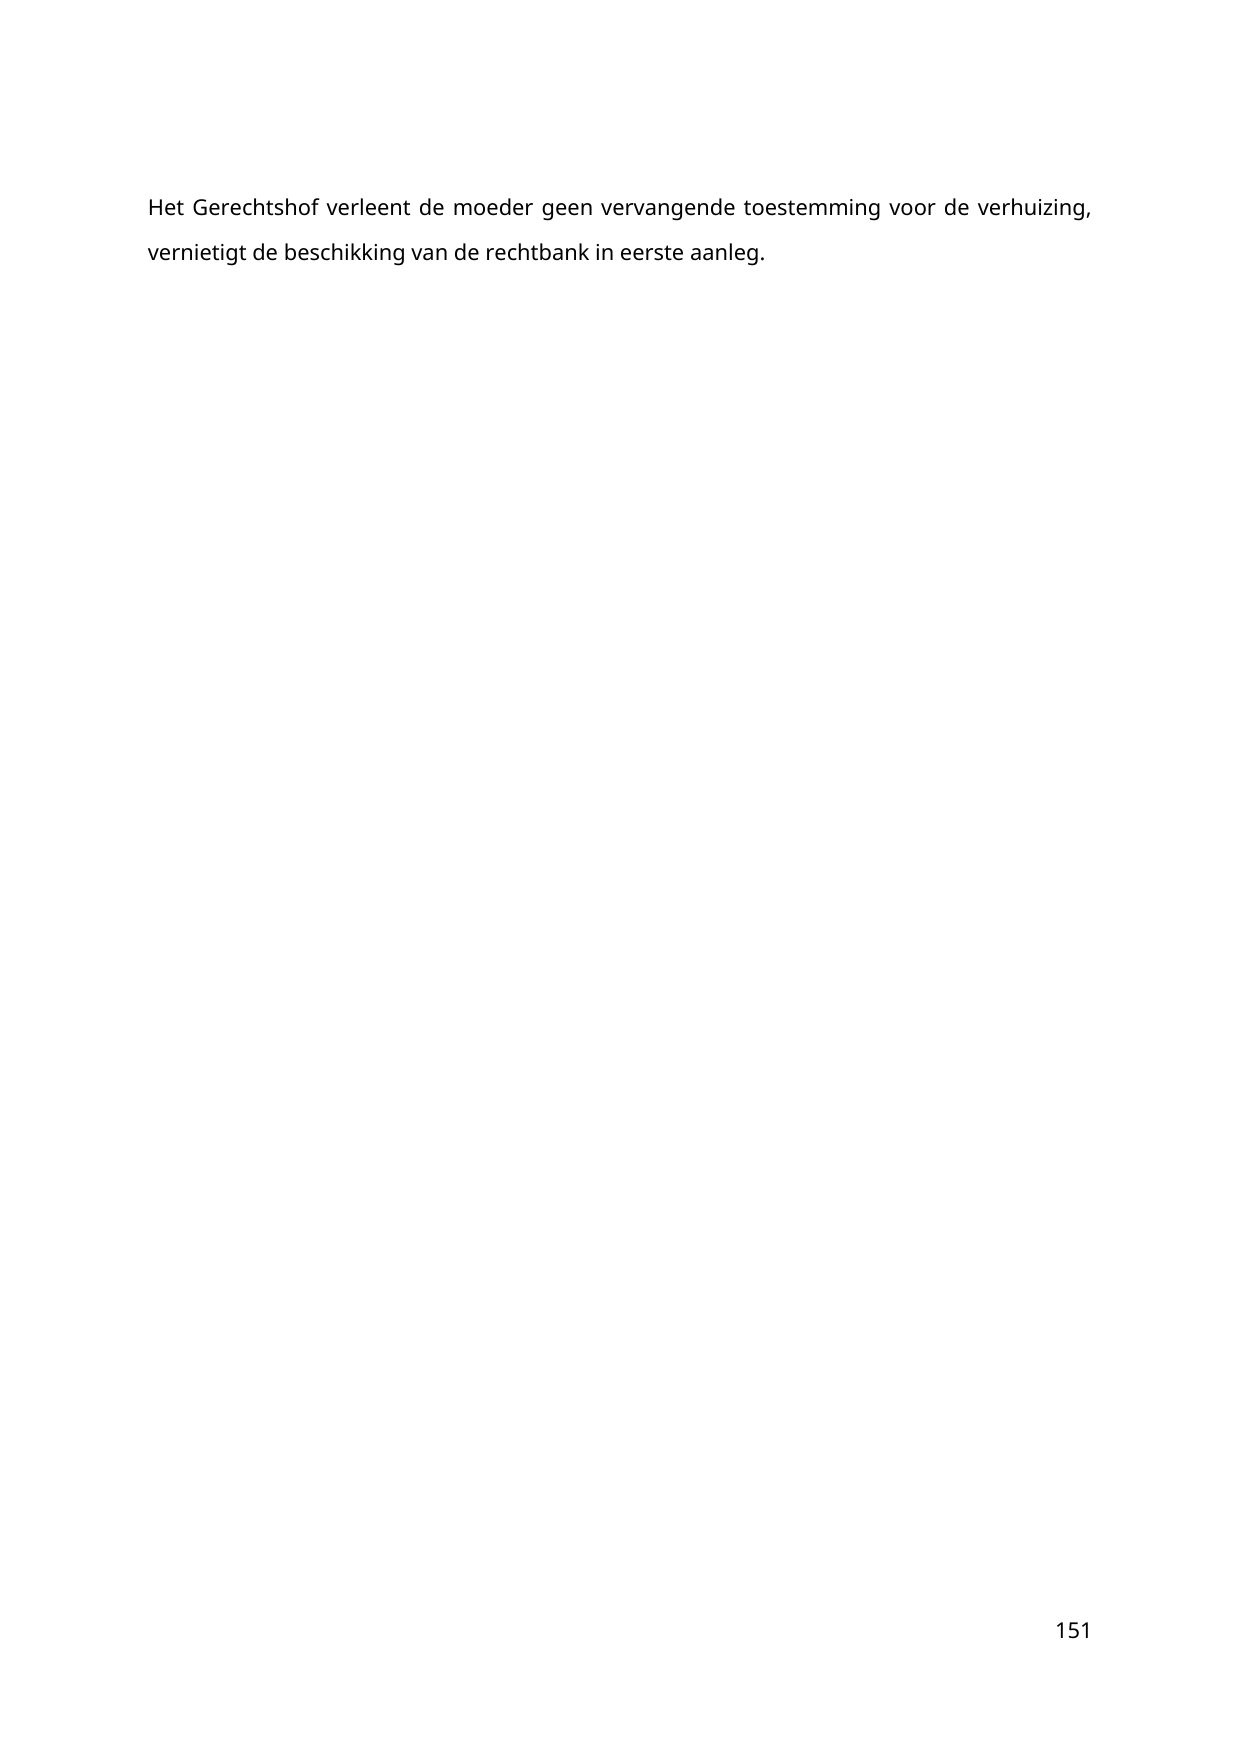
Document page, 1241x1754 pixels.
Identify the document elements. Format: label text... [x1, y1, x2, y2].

text Het Gerechtshof verleent de moeder geen vervangende toestemming voor de verhuizing, vernietigt de beschikking van de rechtbank in eerste aanleg. [148, 192, 1092, 267]
